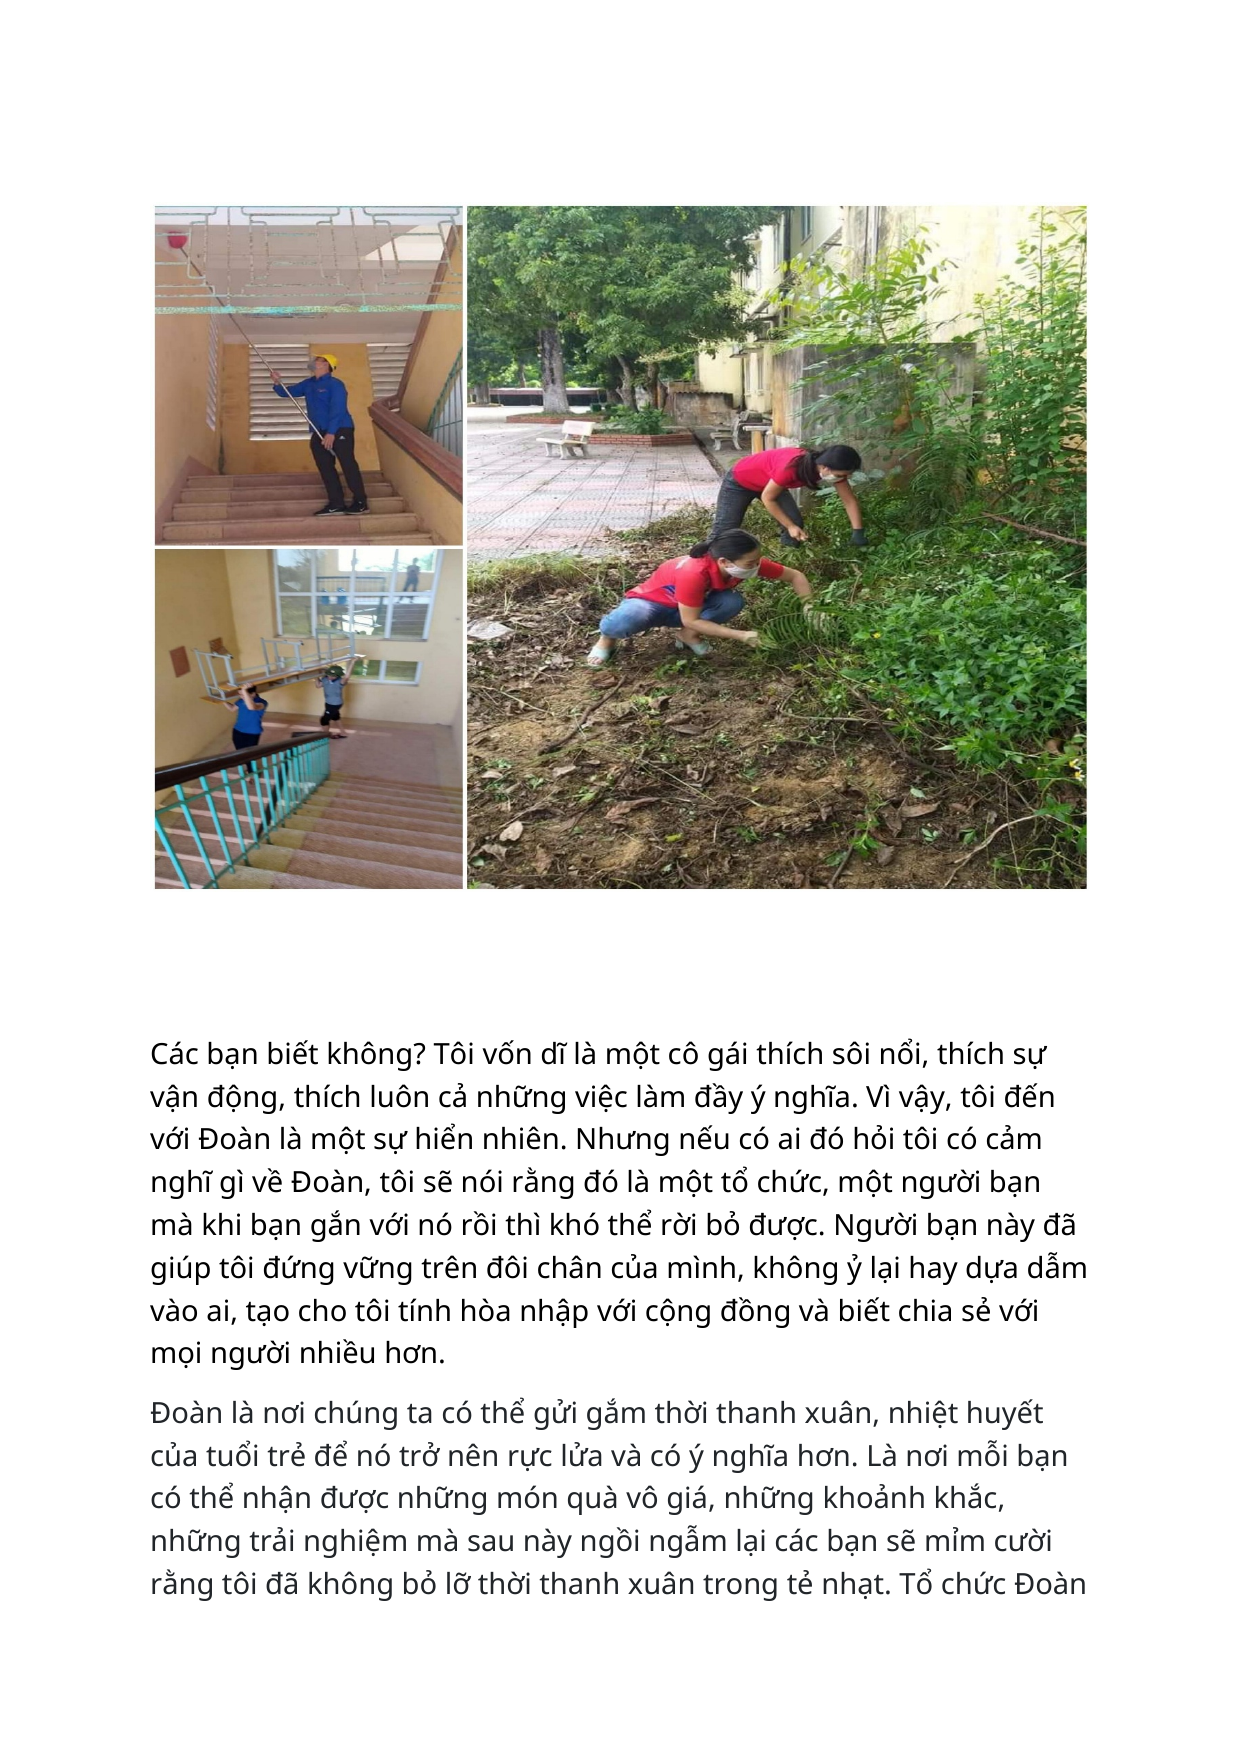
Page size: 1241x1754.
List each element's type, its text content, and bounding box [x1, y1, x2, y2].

text Các bạn biết không? Tôi vốn dĩ là một cô gái thích sôi nổi, thích sự vận động, thích luôn cả những việc làm đầy ý nghĩa. Vì vậy, tôi đến với Đoàn là một sự hiển nhiên. Nhưng nếu có ai đó hỏi tôi có cảm nghĩ gì về Đoàn, tôi sẽ nói rằng đó là một tổ chức, một người bạn mà khi bạn gắn với nó rồi thì khó thể rời bỏ được. Người bạn này đã giúp tôi đứng vững trên đôi chân của mình, không ỷ lại hay dựa dẫm vào ai, tạo cho tôi tính hòa nhập với cộng đồng và biết chia sẻ với mọi người nhiều hơn. [150, 1033, 1090, 1372]
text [150, 1392, 1090, 1603]
picture [150, 202, 1091, 892]
